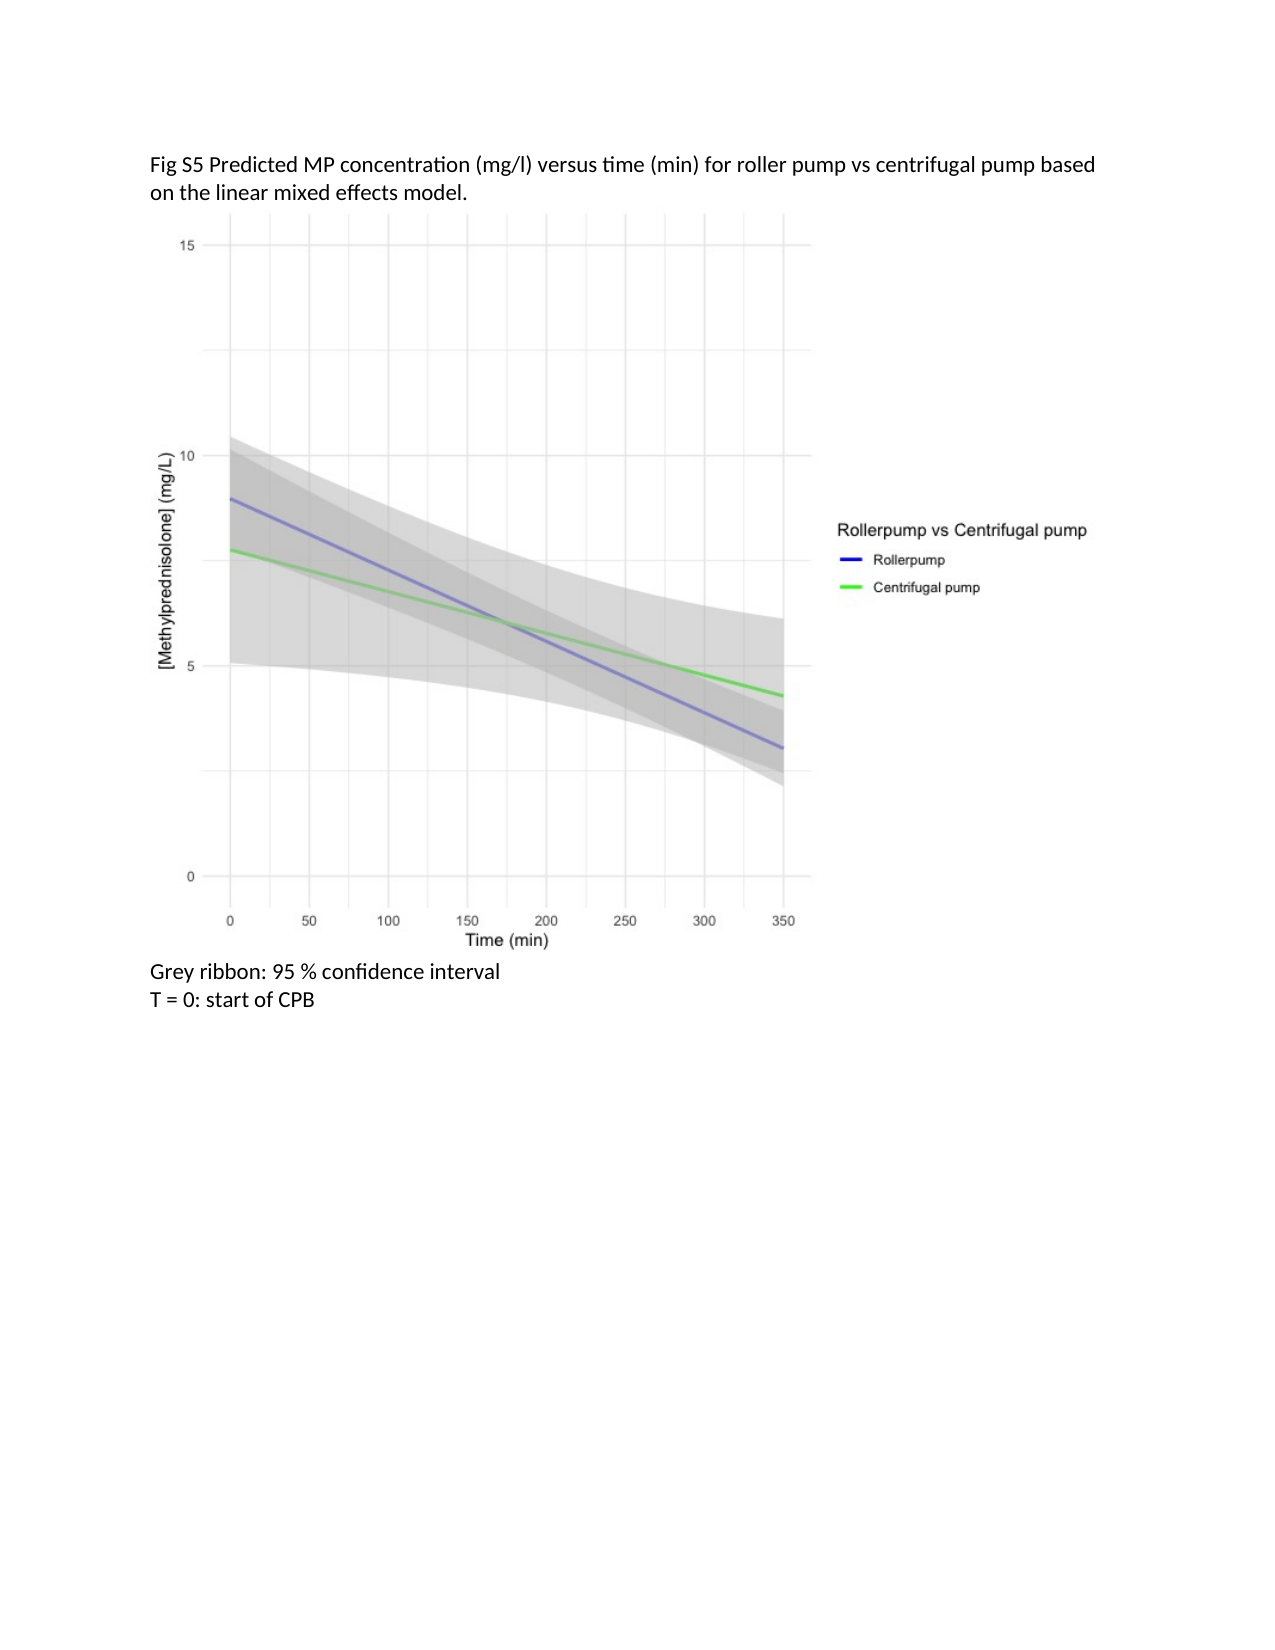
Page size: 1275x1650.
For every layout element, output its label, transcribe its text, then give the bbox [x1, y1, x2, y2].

text Grey ribbon: 95 % confidence interval [150, 957, 1125, 985]
text Fig S5 Predicted MP concentration (mg/l) versus time (min) for roller pump vs centrifugal pump based on the linear mixed effects model. [150, 150, 1125, 206]
picture [150, 206, 1104, 958]
text T = 0: start of CPB [150, 985, 1125, 1013]
